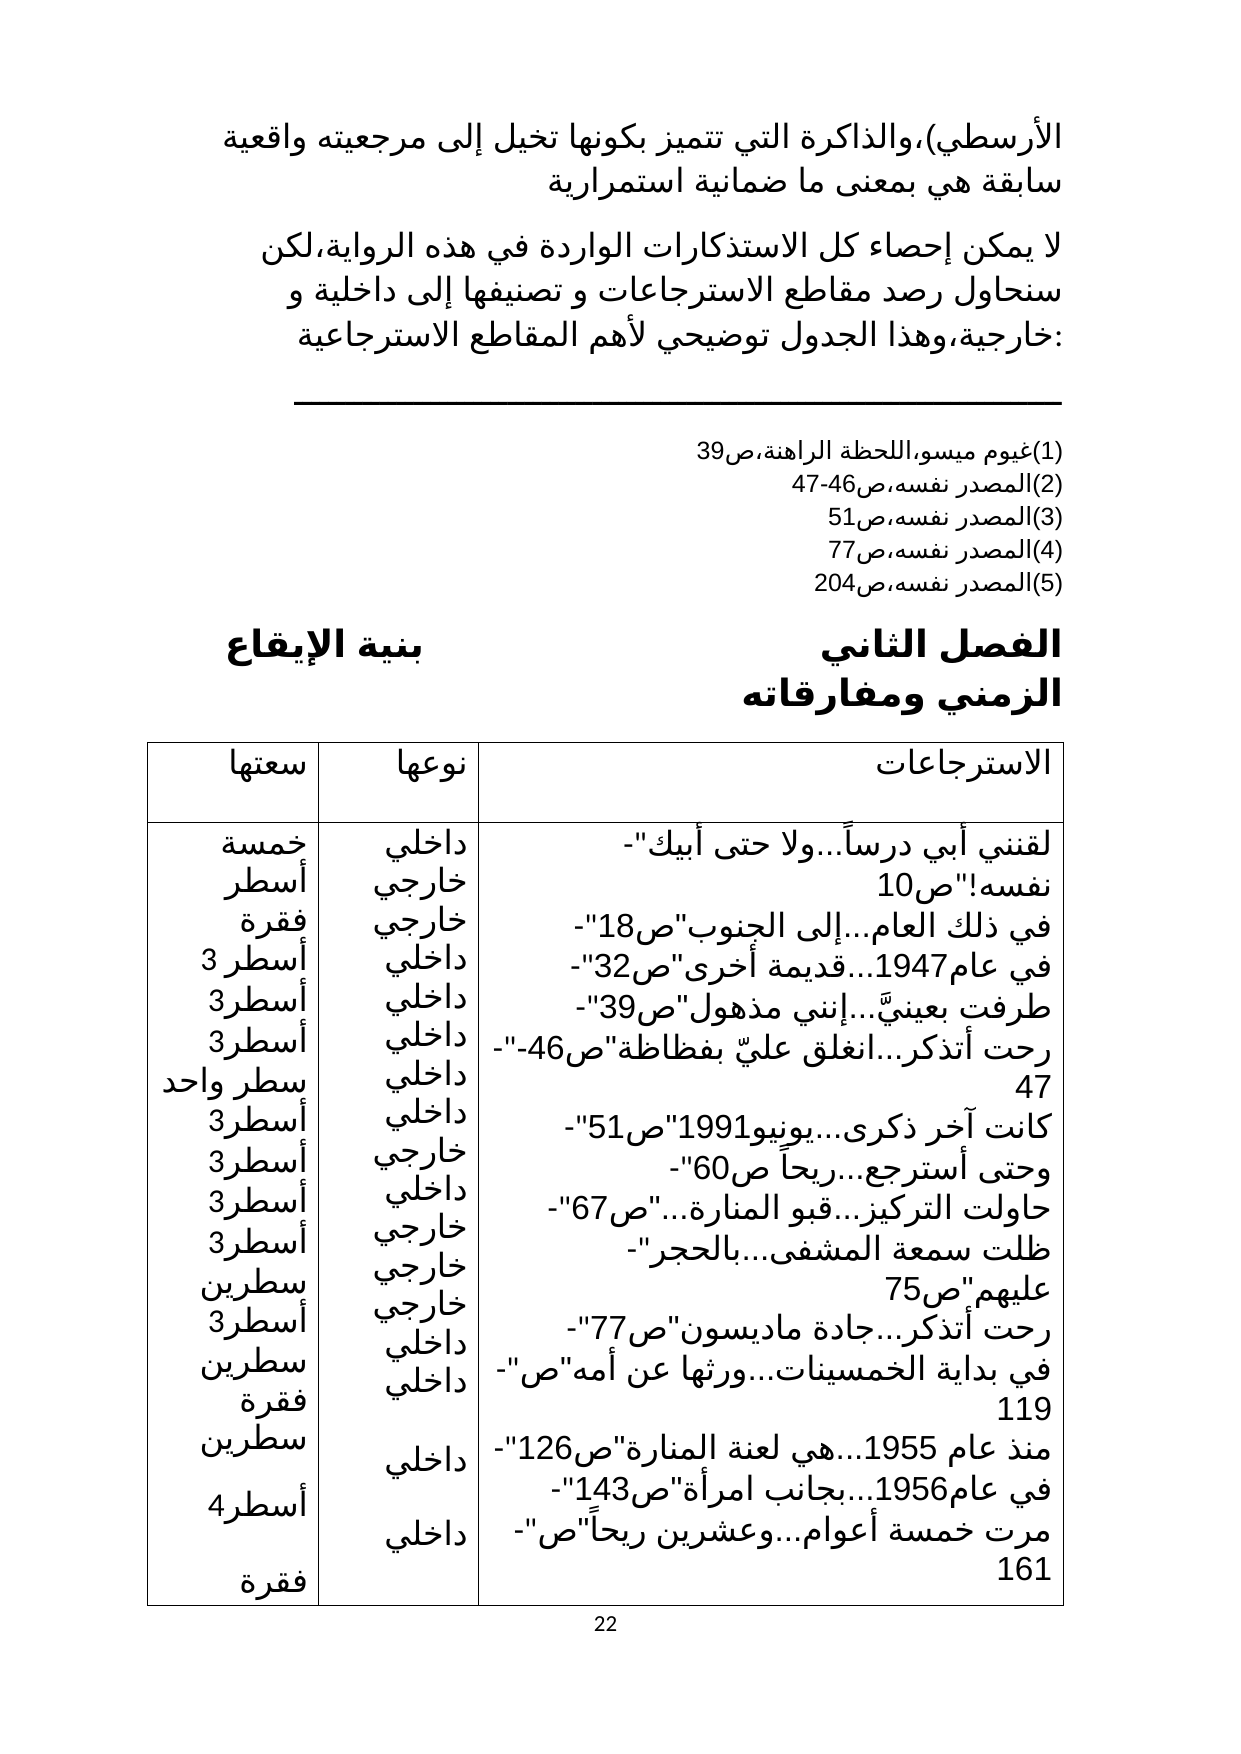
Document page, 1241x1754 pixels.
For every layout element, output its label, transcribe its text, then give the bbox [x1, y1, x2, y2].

text لا يمكن إحصاء كل الاستذكارات الواردة في هذه الرواية،لكن سنحاول رصد مقاطع الاسترجاعات و تصنيفها إلى داخلية و خارجية،وهذا الجدول توضيحي لأهم المقاطع الاسترجاعية: [148, 226, 1063, 355]
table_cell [319, 823, 478, 1605]
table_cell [479, 823, 1063, 1605]
text (1)غيوم ميسو،اللحظة الراهنة،ص39 (2)المصدر نفسه،ص46-47 (3)المصدر نفسه،ص51 (4)المصدر نفسه،ص77 (5)المصدر نفسه،ص204 [148, 436, 1063, 597]
text ــــــــــــــــــــــــــــــــــــــــــــــــــــــــــــــــــــــــــــــــــــــــــ [148, 382, 1063, 411]
table_header الاسترجاعات [479, 743, 1063, 822]
table_header نوعها [319, 743, 478, 822]
text الفصل الثاني بنية الإيقاع الزمني ومفارقاته [148, 622, 1063, 714]
table_header سعتها [148, 743, 318, 822]
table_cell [148, 823, 318, 1605]
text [148, 117, 1063, 199]
